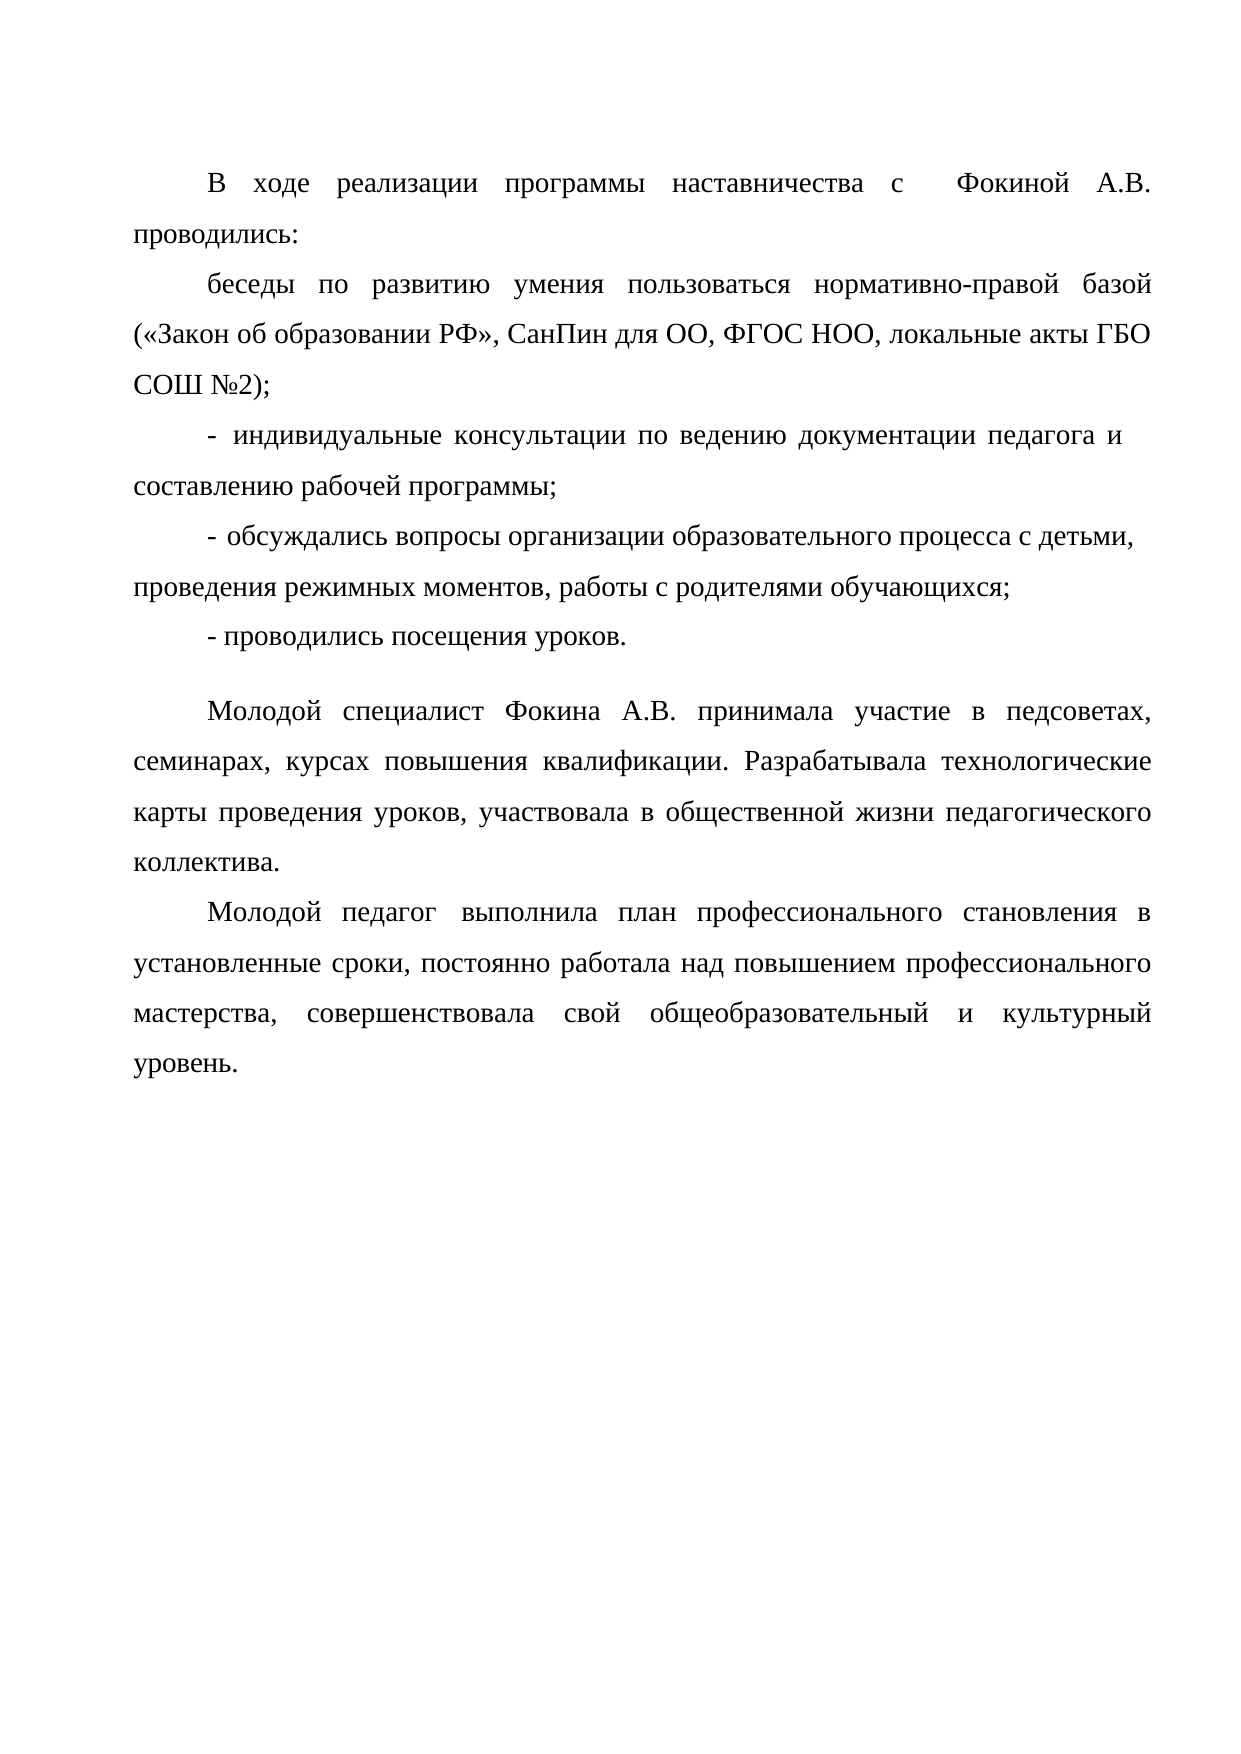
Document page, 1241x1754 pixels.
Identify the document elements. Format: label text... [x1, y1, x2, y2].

text беседы по развитию умения пользоваться нормативно-правой базой («Закон об образовании РФ», СанПин для ОО, ФГОС НОО, локальные акты ГБО СОШ №2); [133, 266, 1152, 400]
list обсуждались вопросы организации образовательного процесса с детьми, проведения режимных моментов, работы с родителями обучающихся; [133, 518, 1151, 602]
text Молодой специалист Фокина А.В. принимала участие в педсоветах, семинарах, курсах повышения квалификации. Разрабатывала технологические карты проведения уроков, участвовала в общественной жизни педагогического коллектива. [133, 693, 1152, 877]
text Молодой педагог выполнила план профессионального становления в установленные сроки, постоянно работала над повышением профессионального мастерства, совершенствовала свой общеобразовательный и культурный уровень. [133, 894, 1152, 1079]
text В ходе реализации программы наставничества с Фокиной А.В. проводились: [133, 166, 1152, 249]
list проводились посещения уроков. [207, 619, 1163, 653]
list индивидуальные консультации по ведению документации педагога и составлению рабочей программы; [133, 417, 1151, 501]
